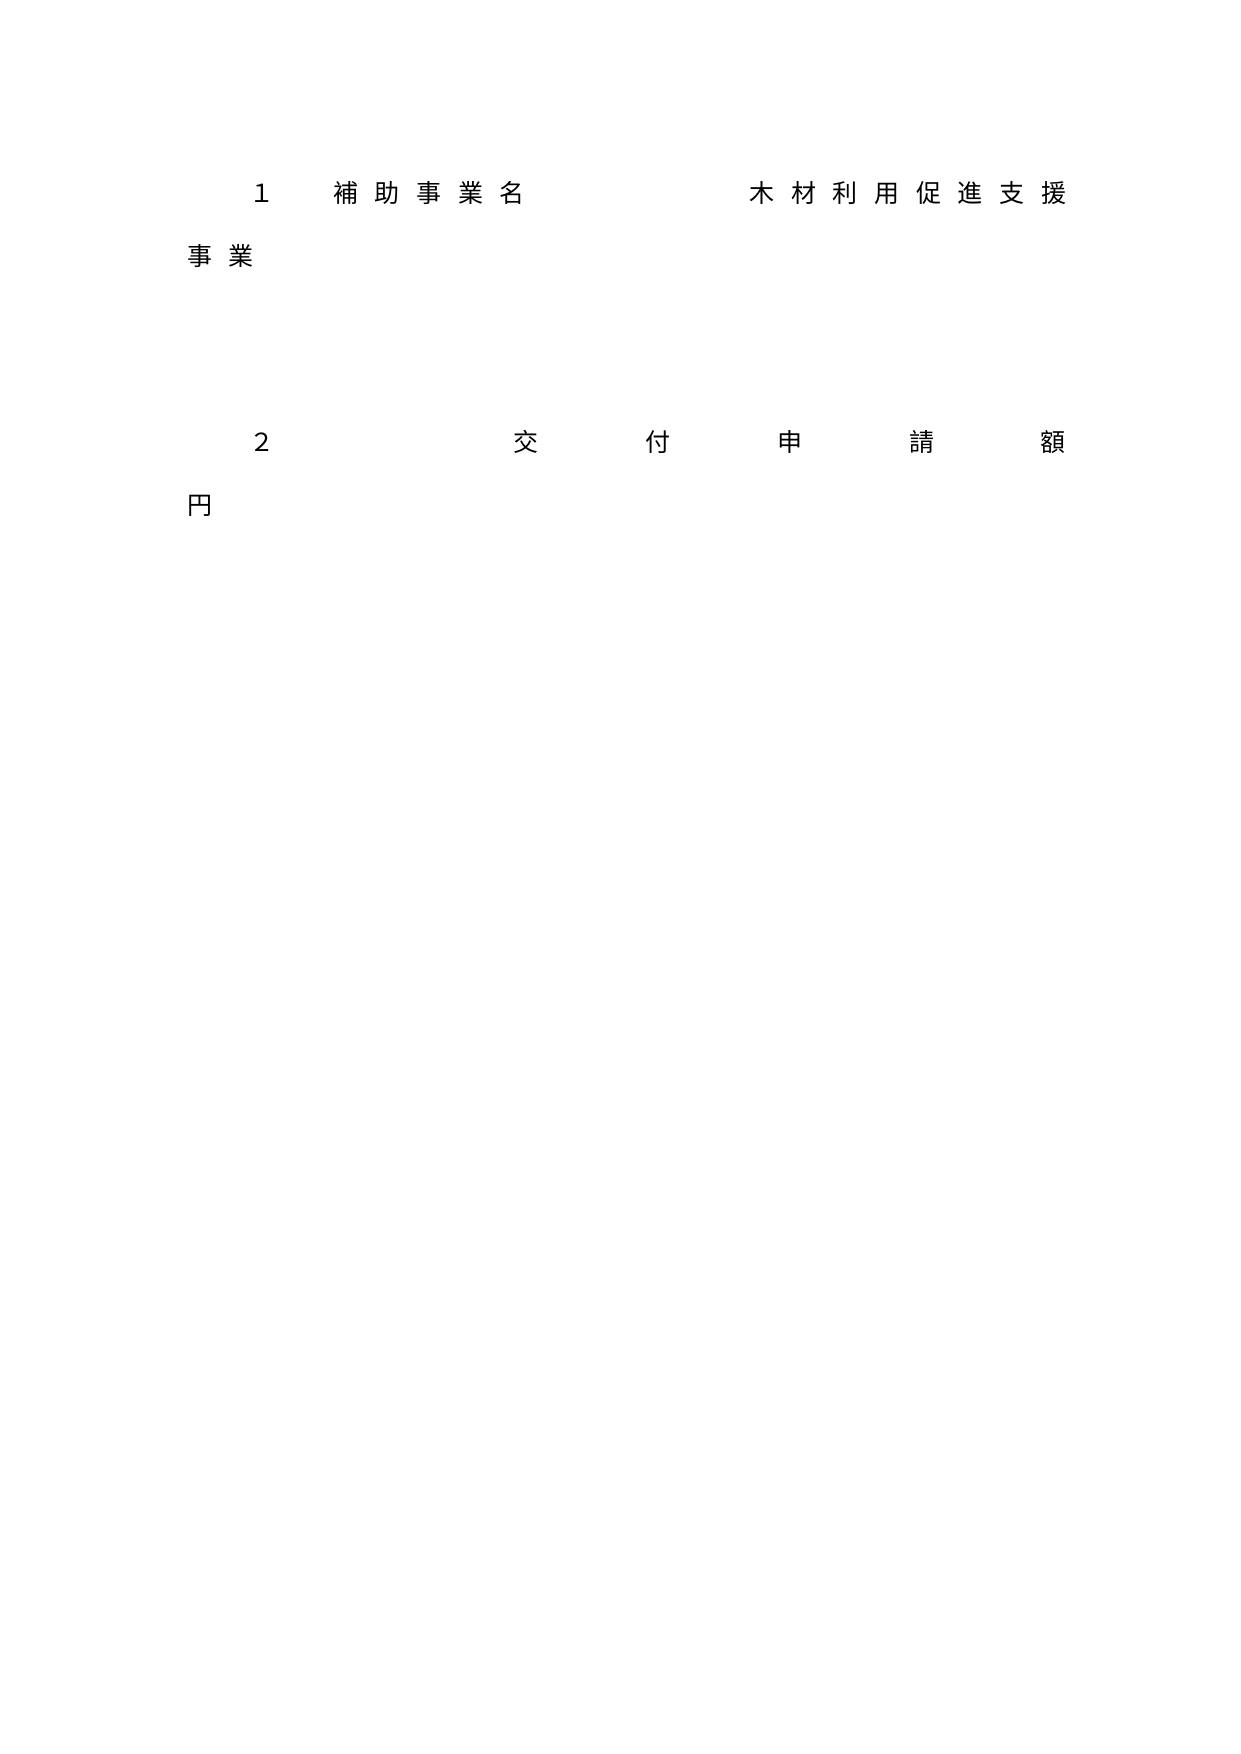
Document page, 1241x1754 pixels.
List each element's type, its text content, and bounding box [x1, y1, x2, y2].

text ２ 交付申請額 円 [187, 410, 1083, 534]
text １ 補助事業名 木材利用促進支援事業 [187, 161, 1083, 285]
